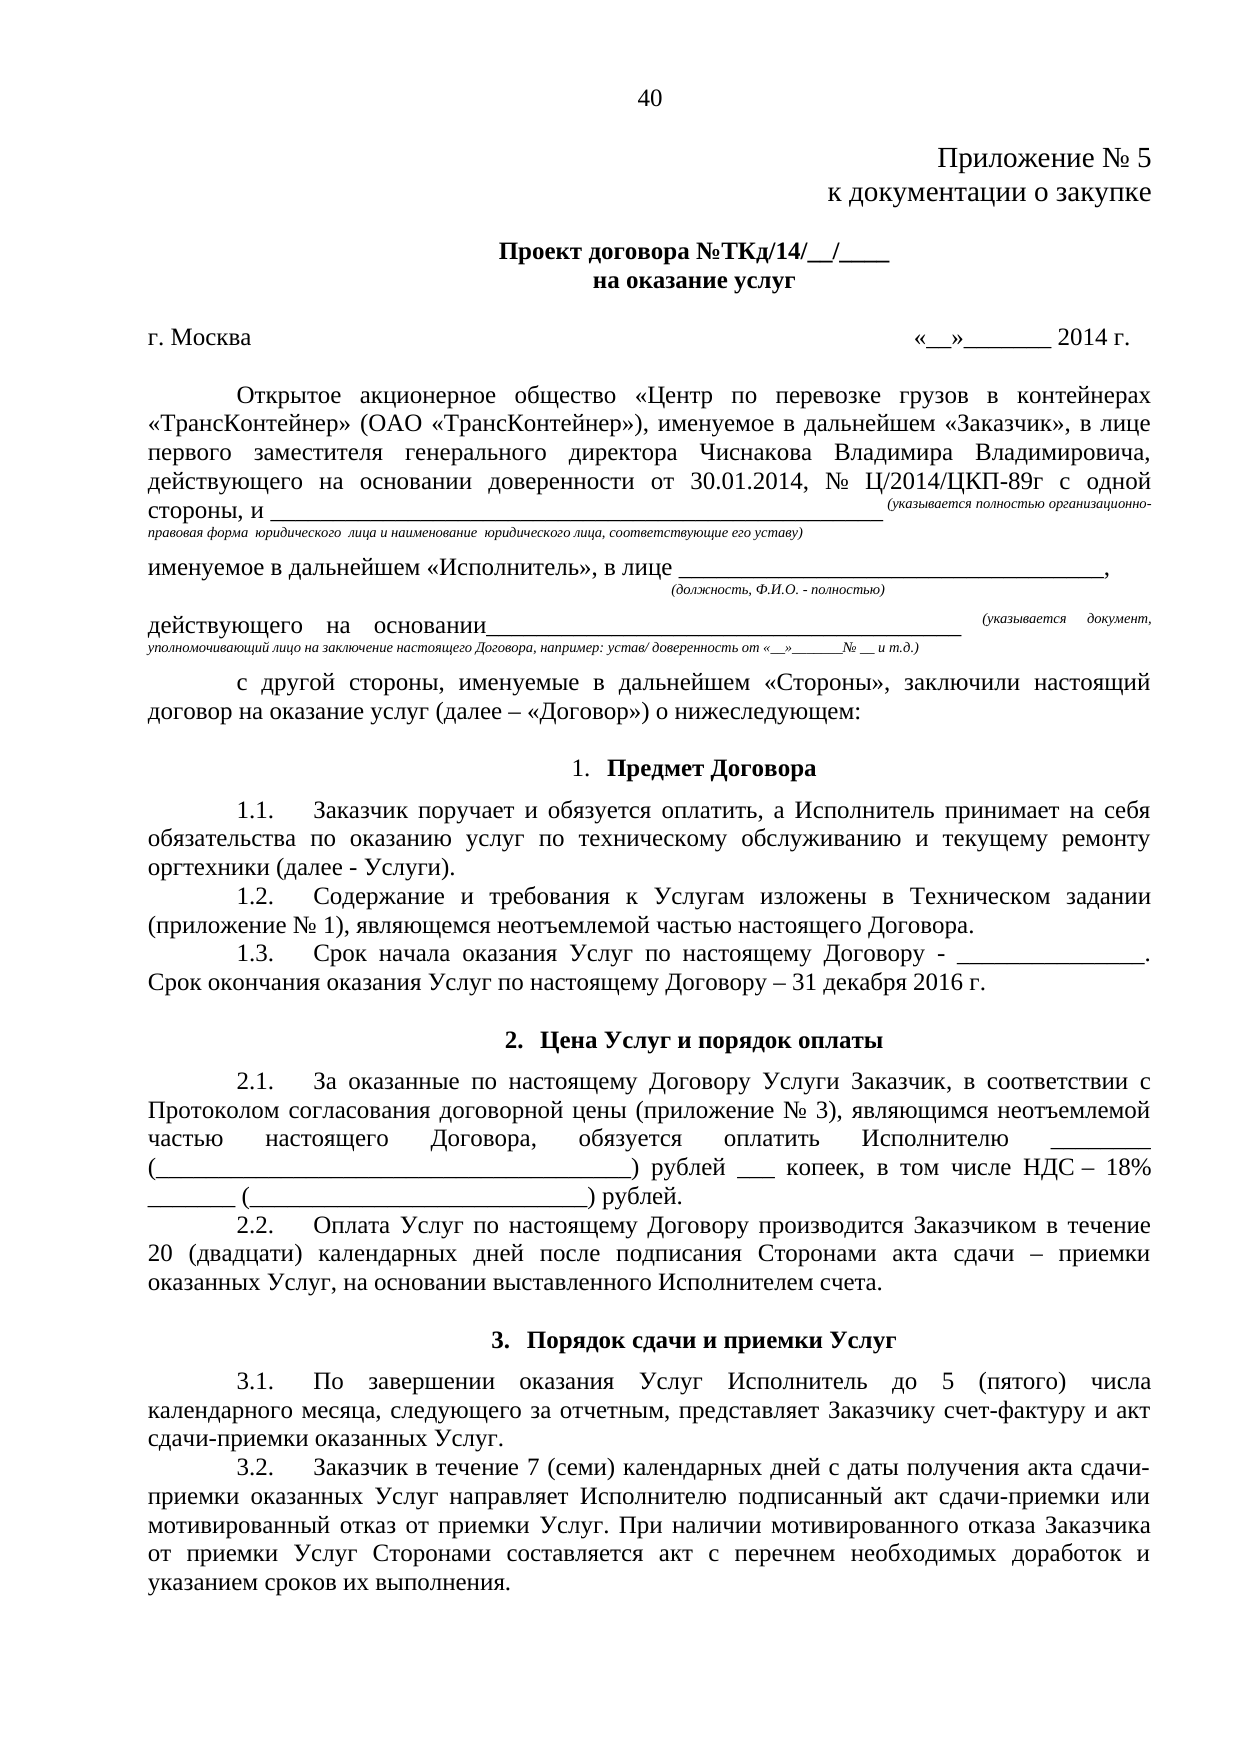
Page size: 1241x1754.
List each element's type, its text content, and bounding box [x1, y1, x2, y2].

text 2.2. Оплата Услуг по настоящему Договору производится Заказчиком в течение 20 (двадцати) календарных дней после подписания Сторонами акта сдачи – приемки оказанных Услуг, на основании выставленного Исполнителем счета. [148, 1210, 1152, 1296]
text с другой стороны, именуемые в дальнейшем «Стороны», заключили настоящий договор на оказание услуг (далее – «Договор») о нижеследующем: [148, 667, 1152, 725]
text 2. Цена Услуг и порядок оплаты [148, 1025, 1152, 1053]
list Предмет Договора [148, 753, 1152, 782]
text на оказание услуг [148, 265, 1152, 293]
text 1.3. Срок начала оказания Услуг по настоящему Договору - _______________. Срок окончания оказания Услуг по настоящему Договору – 31 декабря 2016 г. [148, 938, 1152, 996]
text (должность, Ф.И.О. - полностью) [148, 581, 1152, 610]
list Заказчик поручает и обязуется оплатить, а Исполнитель принимает на себя обязательства по оказанию услуг по техническому обслуживанию и текущему ремонту оргтехники (далее - Услуги). [148, 795, 1152, 881]
text Проект договора №ТКд/14/__/____ [148, 236, 1152, 265]
text г. Москва «__»_______ 2014 г. [148, 322, 1152, 351]
text 3. Порядок сдачи и приемки Услуг [148, 1325, 1152, 1353]
text 1.2. Содержание и требования к Услугам изложены в Техническом задании (приложение № 1), являющемся неотъемлемой частью настоящего Договора. [148, 881, 1152, 938]
text 3.2. Заказчик в течение 7 (семи) календарных дней с даты получения акта сдачи-приемки оказанных Услуг направляет Исполнителю подписанный акт сдачи-приемки или мотивированный отказ от приемки Услуг. При наличии мотивированного отказа Заказчика от приемки Услуг Сторонами составляется акт с перечнем необходимых доработок и указанием сроков их выполнения. [148, 1452, 1152, 1596]
text действующего на основании______________________________________ (указывается документ, уполномочивающий лицо на заключение настоящего Договора, например: устав/ доверенность от «__»_______№ __ и т.д.) [148, 610, 1152, 667]
text именуемое в дальнейшем «Исполнитель», в лице __________________________________, [148, 552, 1152, 581]
text Открытое акционерное общество «Центр по перевозке грузов в контейнерах «ТрансКонтейнер» (ОАО «ТрансКонтейнер»), именуемое в дальнейшем «Заказчик», в лице первого заместителя генерального директора Чиснакова Владимира Владимировича, действующего на основании доверенности от 30.01.2014, № Ц/2014/ЦКП-89г с одной стороны, и _________________________________________________ (указывается полностью организационно-правовая форма юридического лица и наименование юридического лица, соответствующие его уставу) [148, 380, 1152, 552]
text Приложение № 5 [148, 140, 1152, 174]
text 2.1. За оказанные по настоящему Договору Услуги Заказчик, в соответствии с Протоколом согласования договорной цены (приложение № 3), являющимся неотъемлемой частью настоящего Договора, обязуется оплатить Исполнителю ________ (______________________________________) рублей ___ копеек, в том числе НДС – 18% _______ (___________________________) рублей. [148, 1066, 1152, 1210]
text к документации о закупке [148, 174, 1152, 207]
text 3.1. По завершении оказания Услуг Исполнитель до 5 (пятого) числа календарного месяца, следующего за отчетным, представляет Заказчику счет-фактуру и акт сдачи-приемки оказанных Услуг. [148, 1366, 1152, 1452]
